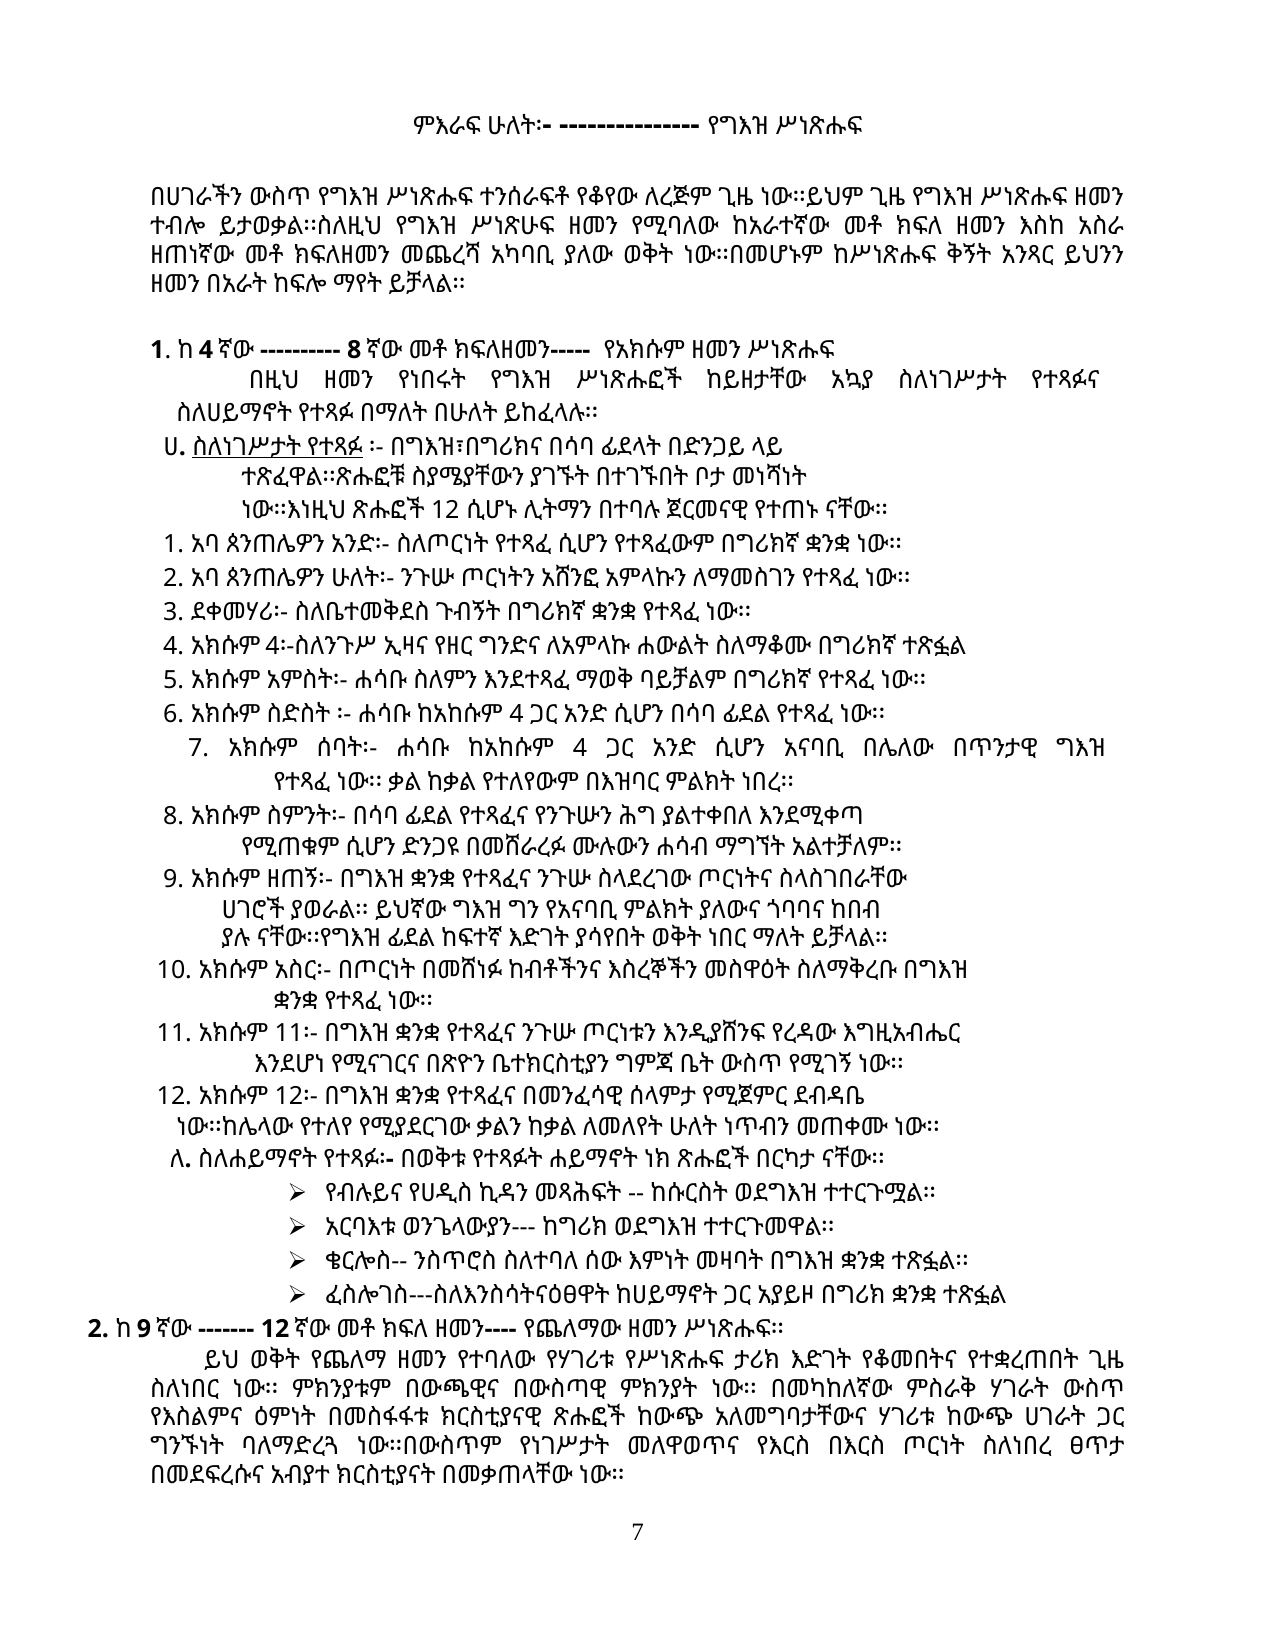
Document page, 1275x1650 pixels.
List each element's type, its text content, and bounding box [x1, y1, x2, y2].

text የሚጠቁም ሲሆን ድንጋዩ በመሸራረፉ ሙሉውን ሐሳብ ማግኘት አልተቻለም፡፡ [150, 832, 1125, 861]
text በሀገራችን ውስጥ የግእዝ ሥነጽሑፍ ተንሰራፍቶ የቆየው ለረጅም ጊዜ ነው፡፡ይህም ጊዜ የግእዝ ሥነጽሑፍ ዘመን ተብሎ ይታወቃል፡፡ስለዚህ የግእዝ ሥነጽሁፍ ዘመን የሚባለው ከአራተኛው መቶ ክፍለ ዘመን እስከ አስራ ዘጠነኛው መቶ ክፍለዘመን መጨረሻ አካባቢ ያለው ወቅት ነው፡፡በመሆኑም ከሥነጽሑፍ ቅኝት አንጻር ይህንን ዘመን በአራት ከፍሎ ማየት ይቻላል፡፡ [150, 182, 1125, 297]
text 3. ደቀመሃሪ፡- ስለቤተመቅደስ ጉብኝት በግሪክኛ ቋንቋ የተጻፈ ነው፡፡ [150, 593, 1125, 627]
text ሀ. ስለነገሥታት የተጻፉ ፡- በግእዝ፣በግሪክና በሳባ ፊደላት በድንጋይ ላይ [150, 428, 1125, 462]
text ቋንቋ የተጻፈ ነው፡፡ [150, 986, 1125, 1015]
list ቄርሎስ-- ንስጥሮስ ስለተባለ ሰው እምነት መዛባት በግእዝ ቋንቋ ተጽፏል፡፡ [287, 1243, 1125, 1277]
text ሀገሮች ያወራል፡፡ ይህኛው ግእዝ ግን የአናባቢ ምልክት ያለውና ጎባባና ከበብ [150, 895, 1125, 923]
list ፈስሎገስ---ስለእንስሳትናዕፀዋት ከሀይማኖት ጋር አያይዞ በግሪክ ቋንቋ ተጽፏል [287, 1277, 1125, 1311]
text 1. አባ ጰንጠሌዎን አንድ፡- ስለጦርነት የተጻፈ ሲሆን የተጻፈውም በግሪክኛ ቋንቋ ነው፡፡ [150, 525, 1125, 559]
list 2. ከ9ኛው ------- 12ኛው መቶ ክፍለ ዘመን---- የጨለማው ዘመን ሥነጽሑፍ፡፡ [3, 1311, 1125, 1345]
text ያሉ ናቸው፡፡የግእዝ ፊደል ከፍተኛ እድገት ያሳየበት ወቅት ነበር ማለት ይቻላል፡፡ [150, 923, 1125, 952]
text እንደሆነ የሚናገርና በጽዮን ቤተክርስቲያን ግምጃ ቤት ውስጥ የሚገኝ ነው፡፡ [150, 1049, 1125, 1078]
text ተጽፈዋል፡፡ጽሑፎቹ ስያሜያቸውን ያገኙት በተገኙበት ቦታ መነሻነት [150, 462, 1125, 491]
text 6. አክሱም ስድስት ፡- ሐሳቡ ከአከሱም 4 ጋር አንድ ሲሆን በሳባ ፊደል የተጻፈ ነው፡፡ [150, 696, 1125, 730]
text 1. ከ4ኛው ---------- 8ኛው መቶ ክፍለዘመን----- የአክሱም ዘመን ሥነጽሑፍ [150, 332, 1125, 366]
list አርባእቱ ወንጌላውያን--- ከግሪክ ወደግእዝ ተተርጉመዋል፡፡ [287, 1209, 1125, 1243]
text 7. አክሱም ሰባት፡- ሐሳቡ ከአከሱም 4 ጋር አንድ ሲሆን አናባቢ በሌለው በጥንታዊ ግእዝ የተጻፈ ነው፡፡ ቃል ከቃል የተለየውም በእዝባር ምልክት ነበረ፡፡ [150, 730, 1125, 798]
text ምእራፍ ሁለት፡- --------------- የግእዝ ሥነጽሑፍ [150, 103, 1125, 143]
text 12. አክሱም 12፡- በግእዝ ቋንቋ የተጻፈና በመንፈሳዊ ሰላምታ የሚጀምር ደብዳቤ [150, 1078, 1125, 1112]
text 4. አክሱም4፡-ስለንጉሥ ኢዛና የዘር ግንድና ለአምላኩ ሐውልት ስለማቆሙ በግሪክኛ ተጽፏል [150, 627, 1125, 662]
text 5. አክሱም አምስት፡- ሐሳቡ ስለምን እንደተጻፈ ማወቅ ባይቻልም በግሪክኛ የተጻፈ ነው፡፡ [150, 662, 1125, 696]
text 11. አክሱም 11፡- በግእዝ ቋንቋ የተጻፈና ንጉሡ ጦርነቱን እንዲያሸንፍ የረዳው እግዚአብሔር [150, 1015, 1125, 1049]
text ነው፡፡እነዚህ ጽሑፎች 12 ሲሆኑ ሊትማን በተባሉ ጀርመናዊ የተጠኑ ናቸው፡፡ [150, 491, 1125, 525]
text 2. አባ ጰንጠሌዎን ሁለት፡- ንጉሡ ጦርነትን አሸንፎ አምላኩን ለማመስገን የተጻፈ ነው፡፡ [150, 559, 1125, 593]
text 8. አክሱም ስምንት፡- በሳባ ፊደል የተጻፈና የንጉሡን ሕግ ያልተቀበለ እንደሚቀጣ [150, 798, 1125, 832]
list የብሉይና የሀዲስ ኪዳን መጻሕፍት -- ከሱርስት ወደግእዝ ተተርጉሟል፡፡ [287, 1175, 1125, 1209]
text ነው፡፡ከሌላው የተለየ የሚያደርገው ቃልን ከቃል ለመለየት ሁለት ነጥብን መጠቀሙ ነው፡፡ [150, 1112, 1125, 1141]
text ለ. ስለሐይማኖት የተጻፉ፡- በወቅቱ የተጻፉት ሐይማኖት ነክ ጽሑፎች በርካታ ናቸው፡፡ [150, 1141, 1125, 1175]
text 10. አክሱም አስር፡- በጦርነት በመሸነፉ ከብቶችንና እስረኞችን መስዋዕት ስለማቅረቡ በግእዝ [150, 952, 1125, 986]
text 9. አክሱም ዘጠኝ፡- በግእዝ ቋንቋ የተጻፈና ንጉሡ ስላደረገው ጦርነትና ስላስገበራቸው [150, 861, 1125, 895]
text በዚህ ዘመን የነበሩት የግእዝ ሥነጽሑፎች ከይዘታቸው አኳያ ስለነገሥታት የተጻፉና ስለሀይማኖት የተጻፉ በማለት በሁለት ይከፈላሉ፡፡ [150, 366, 1125, 428]
list ይህ ወቅት የጨለማ ዘመን የተባለው የሃገሪቱ የሥነጽሑፍ ታሪክ እድገት የቆመበትና የተቋረጠበት ጊዜ ስለነበር ነው፡፡ ምክንያቱም በውጫዊና በውስጣዊ ምክንያት ነው፡፡ በመካከለኛው ምስራቅ ሃገራት ውስጥ የእስልምና ዕምነት በመስፋፋቱ ክርስቲያናዊ ጽሑፎች ከውጭ አለመግባታቸውና ሃገሪቱ ከውጭ ሀገራት ጋር ግንኙነት ባለማድረጓ ነው፡፡በውስጥም የነገሥታት መለዋወጥና የእርስ በእርስ ጦርነት ስለነበረ ፀጥታ በመደፍረሱና አብያተ ክርስቲያናት በመቃጠላቸው ነው፡፡ [150, 1345, 1125, 1489]
